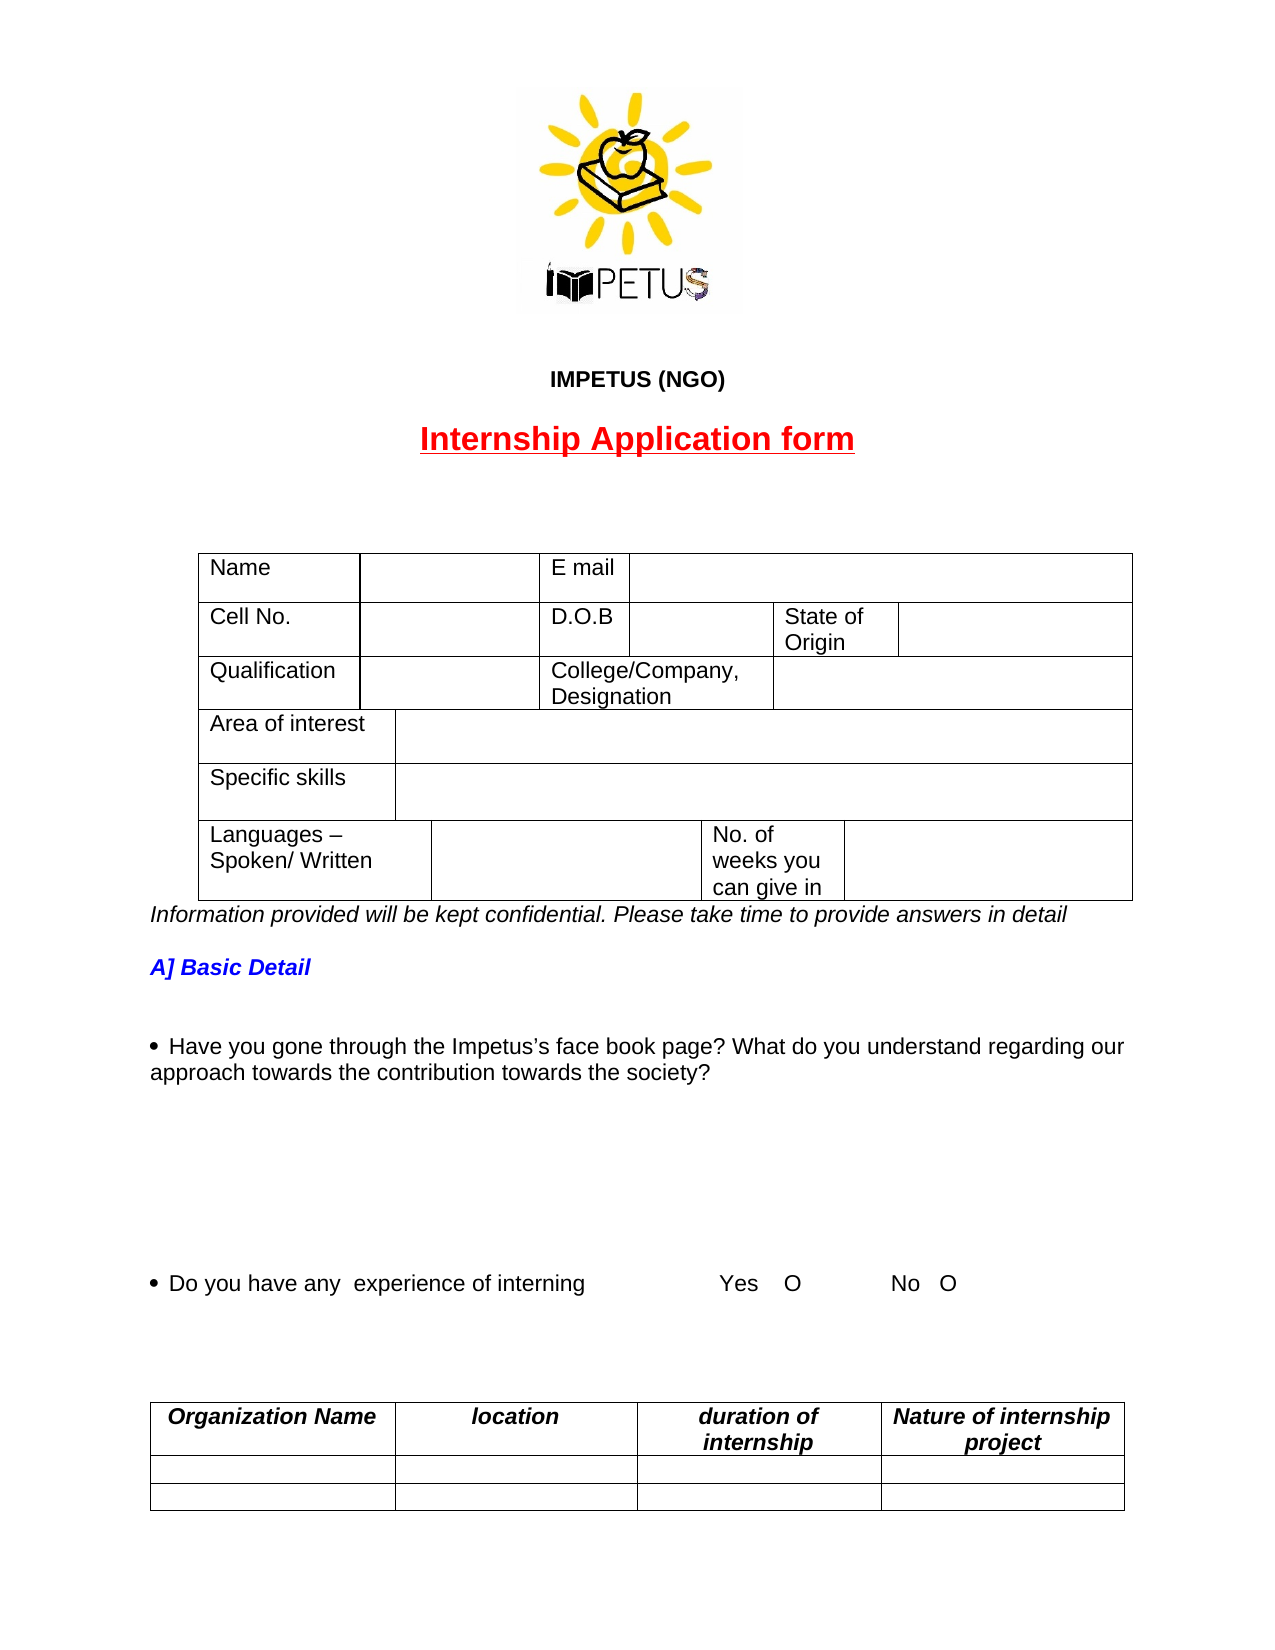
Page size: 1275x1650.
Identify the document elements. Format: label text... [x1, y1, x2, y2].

text Information provided will be kept confidential. Please take time to provide answers in detail [150, 589, 1125, 927]
table_cell [882, 1484, 1124, 1510]
table_cell [396, 1484, 637, 1510]
table_cell Cell No. [199, 603, 359, 656]
table_header [630, 554, 1132, 602]
table_cell Qualification [199, 657, 359, 709]
text A] Basic Detail [150, 954, 1125, 980]
table_cell [361, 657, 539, 709]
table_cell College/Company, Designation [540, 657, 773, 709]
table_header duration of internship [638, 1403, 881, 1455]
table_cell Specific skills [199, 764, 395, 820]
table_cell [151, 1456, 395, 1483]
text IMPETUS (NGO) [150, 366, 1125, 393]
table_header Nature of internship project [882, 1403, 1124, 1455]
table_cell State of Origin [774, 603, 898, 656]
table_header location [396, 1403, 637, 1455]
table_header [361, 554, 539, 602]
table_cell [882, 1456, 1124, 1483]
table_cell Area of interest [199, 710, 395, 763]
table_cell [630, 603, 773, 656]
table_cell [396, 1456, 637, 1483]
table_cell No. of weeks you can give in [702, 821, 844, 900]
table_header Name [199, 554, 359, 602]
list Do you have any experience of interning Yes O No O [150, 1270, 1125, 1296]
table_cell [899, 603, 1132, 656]
picture [516, 87, 743, 314]
table_cell [361, 603, 539, 656]
table_cell [638, 1456, 881, 1483]
list Have you gone through the Impetus’s face book page? What do you understand regarding our approach towards the contribution towards the society? [150, 1033, 1125, 1085]
table_cell [774, 657, 1132, 709]
table_cell [151, 1484, 395, 1510]
text Internship Application form [150, 419, 1125, 458]
table_cell Languages – Spoken/ Written [199, 821, 431, 900]
table_header E mail [540, 554, 629, 602]
table_cell [396, 764, 1132, 820]
table_cell [638, 1484, 881, 1510]
table_cell [396, 710, 1132, 763]
table_cell [845, 821, 1132, 900]
table_header Organization Name [151, 1403, 395, 1455]
table_cell D.O.B [540, 603, 629, 656]
table_cell [432, 821, 701, 900]
